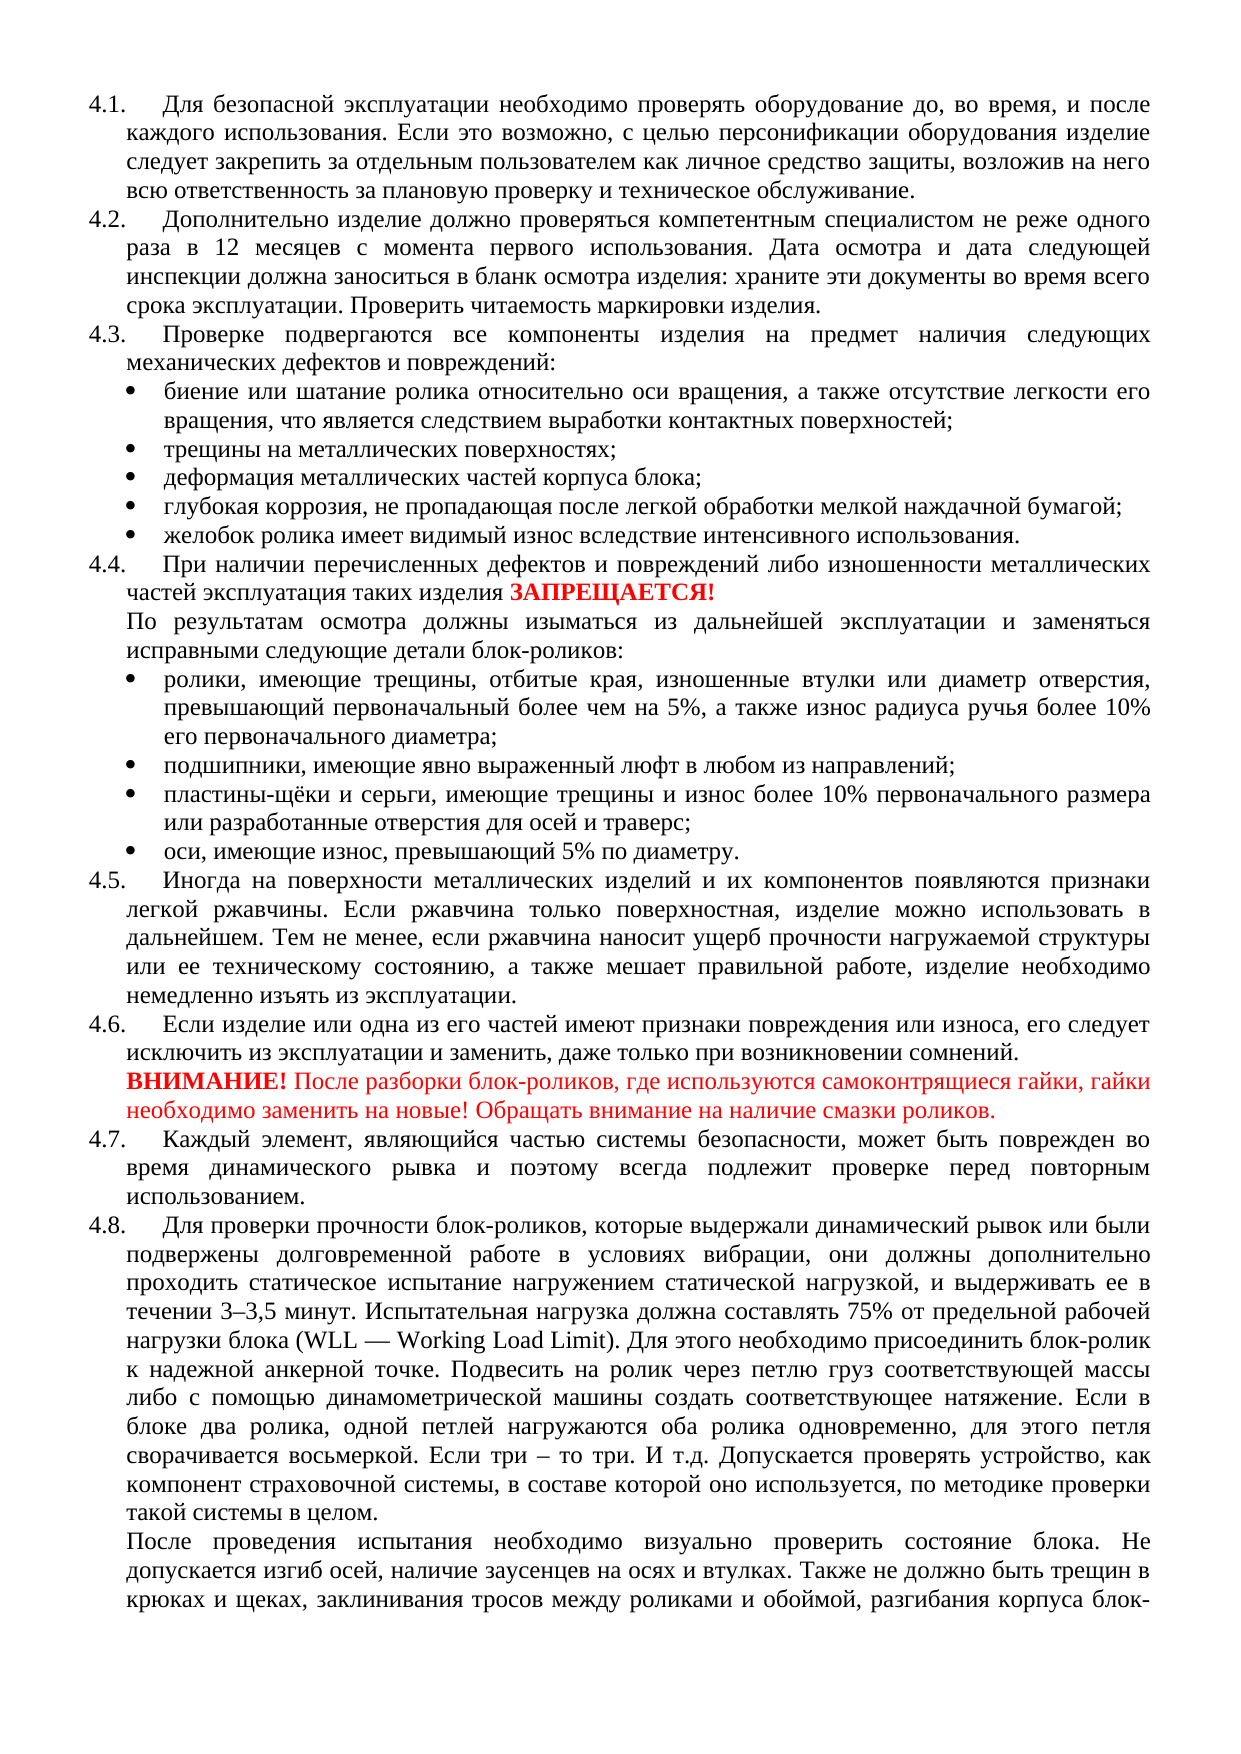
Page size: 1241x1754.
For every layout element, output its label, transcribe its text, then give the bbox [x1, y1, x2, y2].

list Дополнительно изделие должно проверяться компетентным специалистом не реже одного раза в 12 месяцев с момента первого использования. Дата осмотра и дата следующей инспекции должна заноситься в бланк осмотра изделия: храните эти документы во время всего срока эксплуатации. Проверить читаемость маркировки изделия. [89, 204, 1152, 319]
list трещины на металлических поверхностях; [126, 434, 1152, 462]
list При наличии перечисленных дефектов и повреждений либо изношенности металлических частей эксплуатация таких изделия ЗАПРЕЩАЕТСЯ! [89, 549, 1152, 606]
list биение или шатание ролика относительно оси вращения, а также отсутствие легкости его вращения, что является следствием выработки контактных поверхностей; [126, 376, 1152, 434]
list желобок ролика имеет видимый износ вследствие интенсивного использования. [126, 520, 1152, 549]
list подшипники, имеющие явно выраженный люфт в любом из направлений; [126, 750, 1152, 779]
list Для безопасной эксплуатации необходимо проверять оборудование до, во время, и после каждого использования. Если это возможно, с целью персонификации оборудования изделие следует закрепить за отдельным пользователем как личное средство защиты, возложив на него всю ответственность за плановую проверку и техническое обслуживание. [89, 89, 1152, 204]
list глубокая коррозия, не пропадающая после легкой обработки мелкой наждачной бумагой; [126, 491, 1152, 520]
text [126, 1526, 1152, 1612]
list пластины-щёки и серьги, имеющие трещины и износ более 10% первоначального размера или разработанные отверстия для осей и траверс; [126, 779, 1152, 836]
list деформация металлических частей корпуса блока; [126, 462, 1152, 491]
list Для проверки прочности блок-роликов, которые выдержали динамический рывок или были подвержены долговременной работе в условиях вибрации, они должны дополнительно проходить статическое испытание нагружением статической нагрузкой, и выдерживать ее в течении 3–3,5 минут. Испытательная нагрузка должна составлять 75% от предельной рабочей нагрузки блока (WLL — Working Load Limit). Для этого необходимо присоединить блок-ролик к надежной анкерной точке. Подвесить на ролик через петлю груз соответствующей массы либо с помощью динамометрической машины создать соответствующее натяжение. Если в блоке два ролика, одной петлей нагружаются оба ролика одновременно, для этого петля сворачивается восьмеркой. Если три – то три. И т.д. Допускается проверять устройство, как компонент страховочной системы, в составе которой оно используется, по методике проверки такой системы в целом. [89, 1210, 1152, 1526]
text По результатам осмотра должны изыматься из дальнейшей эксплуатации и заменяться исправными следующие детали блок-роликов: [126, 606, 1152, 664]
list оси, имеющие износ, превышающий 5% по диаметру. [126, 836, 1152, 865]
list Если изделие или одна из его частей имеют признаки повреждения или износа, его следует исключить из эксплуатации и заменить, даже только при возникновении сомнений. [89, 1009, 1152, 1066]
list Каждый элемент, являющийся частью системы безопасности, может быть поврежден во время динамического рывка и поэтому всегда подлежит проверке перед повторным использованием. [89, 1124, 1152, 1210]
list Проверке подвергаются все компоненты изделия на предмет наличия следующих механических дефектов и повреждений: [89, 319, 1152, 376]
list ролики, имеющие трещины, отбитые края, изношенные втулки или диаметр отверстия, превышающий первоначальный более чем на 5%, а также износ радиуса ручья более 10% его первоначального диаметра; [126, 664, 1152, 750]
list Иногда на поверхности металлических изделий и их компонентов появляются признаки легкой ржавчины. Если ржавчина только поверхностная, изделие можно использовать в дальнейшем. Тем не менее, если ржавчина наносит ущерб прочности нагружаемой структуры или ее техническому состоянию, а также мешает правильной работе, изделие необходимо немедленно изъять из эксплуатации. [89, 865, 1152, 1009]
text ВНИМАНИЕ! После разборки блок-роликов, где используются самоконтрящиеся гайки, гайки необходимо заменить на новые! Обращать внимание на наличие смазки роликов. [126, 1066, 1152, 1124]
